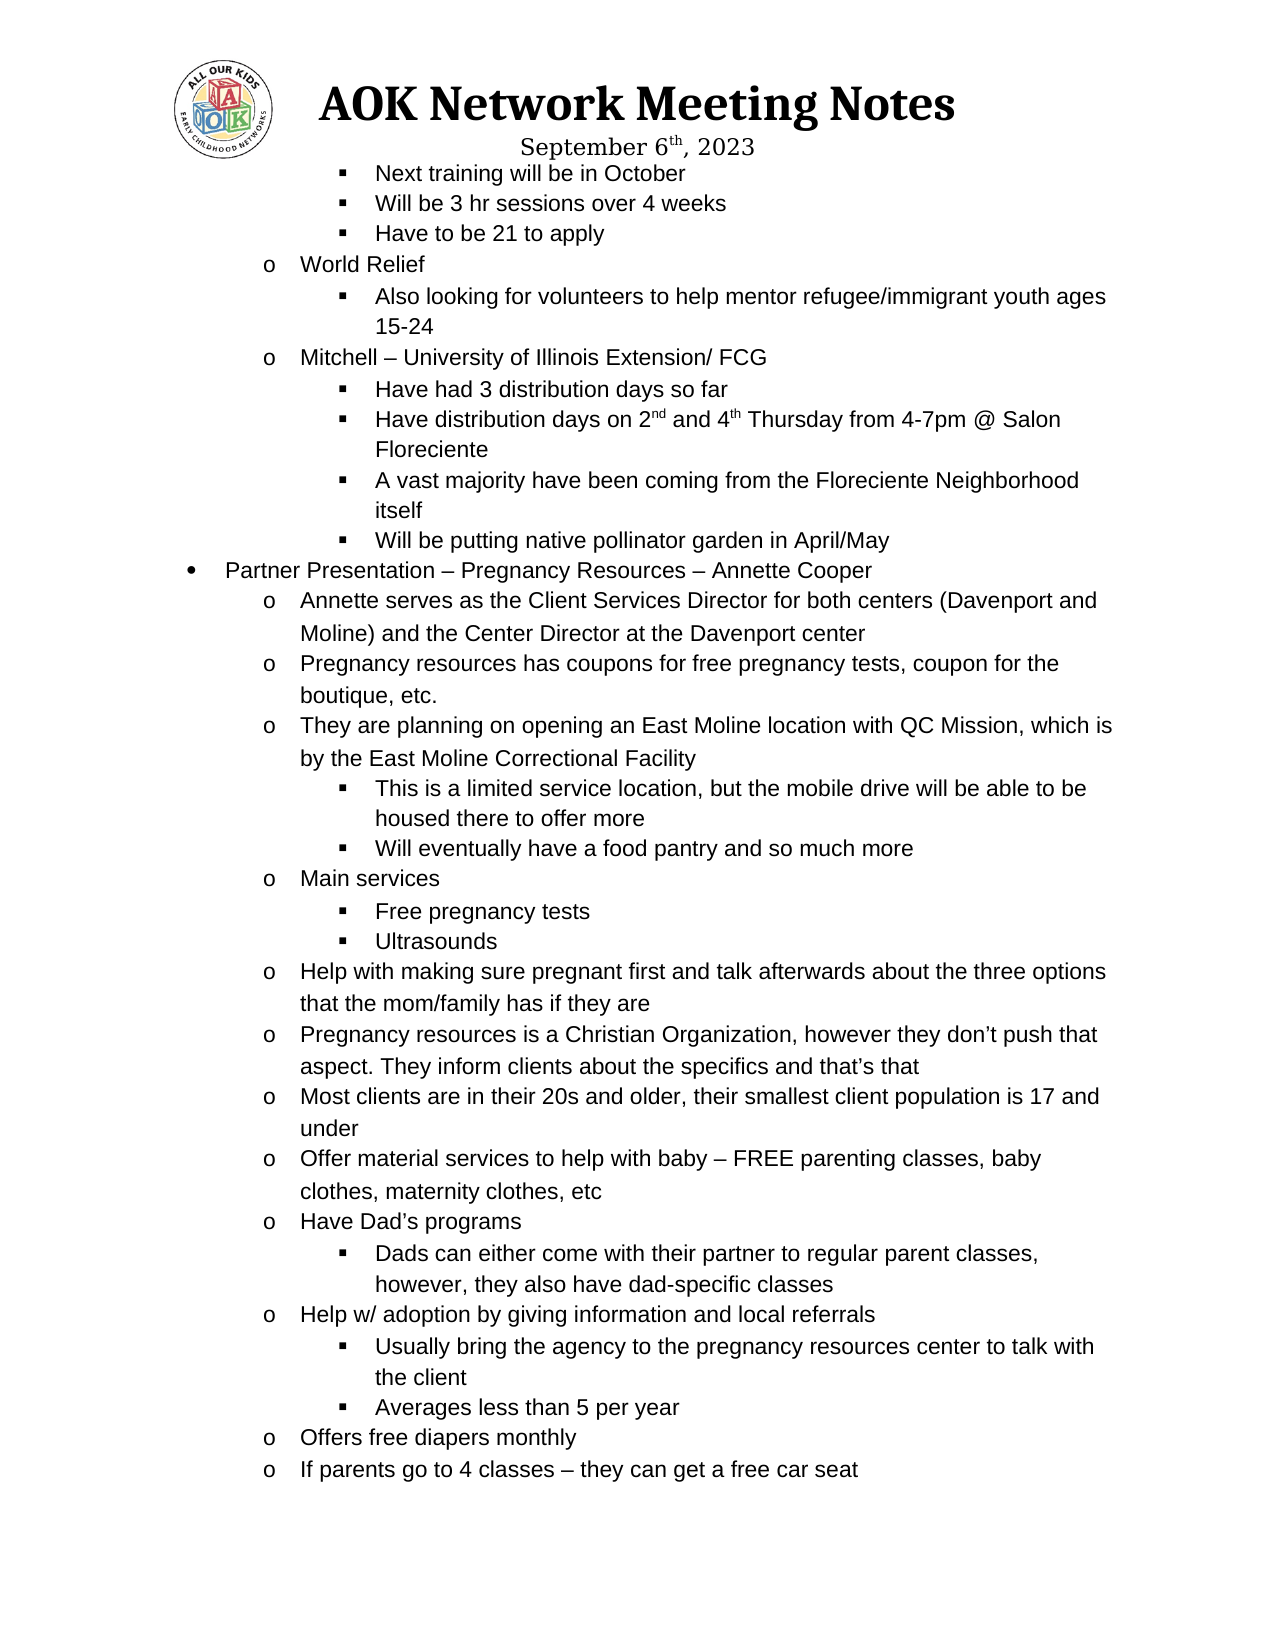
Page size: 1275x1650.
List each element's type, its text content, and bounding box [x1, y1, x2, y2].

list Will eventually have a food pantry and so much more [337, 835, 1125, 861]
list Mitchell – University of Illinois Extension/ FCG [262, 343, 1125, 372]
list Pregnancy resources has coupons for free pregnancy tests, coupon for the boutique, etc. [262, 650, 1125, 708]
list Dads can either come with their partner to regular parent classes, however, they also have dad-specific classes [337, 1240, 1125, 1297]
list A vast majority have been coming from the Floreciente Neighborhood itself [337, 467, 1125, 523]
list Offer material services to help with baby – FREE parenting classes, baby clothes, maternity clothes, etc [262, 1145, 1125, 1204]
list Offers free diapers monthly [262, 1424, 1125, 1452]
list Pregnancy resources is a Christian Organization, however they don’t push that aspect. They inform clients about the specifics and that’s that [262, 1021, 1125, 1079]
list Ultrasounds [337, 928, 1125, 954]
list Main services [262, 865, 1125, 894]
list Partner Presentation – Pregnancy Resources – Annette Cooper [187, 557, 1125, 584]
list Have had 3 distribution days so far [337, 376, 1125, 402]
list Next training will be in October [337, 160, 1125, 186]
picture [172, 58, 274, 160]
list This is a limited service location, but the mobile drive will be able to be housed there to offer more [337, 775, 1125, 831]
list Will be putting native pollinator garden in April/May [337, 527, 1125, 553]
list Help with making sure pregnant first and talk afterwards about the three options that the mom/family has if they are [262, 958, 1125, 1017]
list Free pregnancy tests [337, 898, 1125, 924]
list Usually bring the agency to the pregnancy resources center to talk with the client [337, 1333, 1125, 1390]
list World Relief [262, 251, 1125, 279]
list Help w/ adoption by giving information and local referrals [262, 1301, 1125, 1329]
list Averages less than 5 per year [337, 1394, 1125, 1420]
list Have distribution days on 2nd and 4th Thursday from 4-7pm @ Salon Floreciente [337, 406, 1125, 463]
list Will be 3 hr sessions over 4 weeks [337, 190, 1125, 217]
list Also looking for volunteers to help mentor refugee/immigrant youth ages 15-24 [337, 283, 1125, 340]
list They are planning on opening an East Moline location with QC Mission, which is by the East Moline Correctional Facility [262, 712, 1125, 771]
list Have to be 21 to apply [337, 220, 1125, 247]
list If parents go to 4 classes – they can get a free car seat [262, 1456, 1125, 1485]
list Have Dad’s programs [262, 1208, 1125, 1236]
list Annette serves as the Client Services Director for both centers (Davenport and Moline) and the Center Director at the Davenport center [262, 587, 1125, 646]
list Most clients are in their 20s and older, their smallest client population is 17 and under [262, 1083, 1125, 1142]
